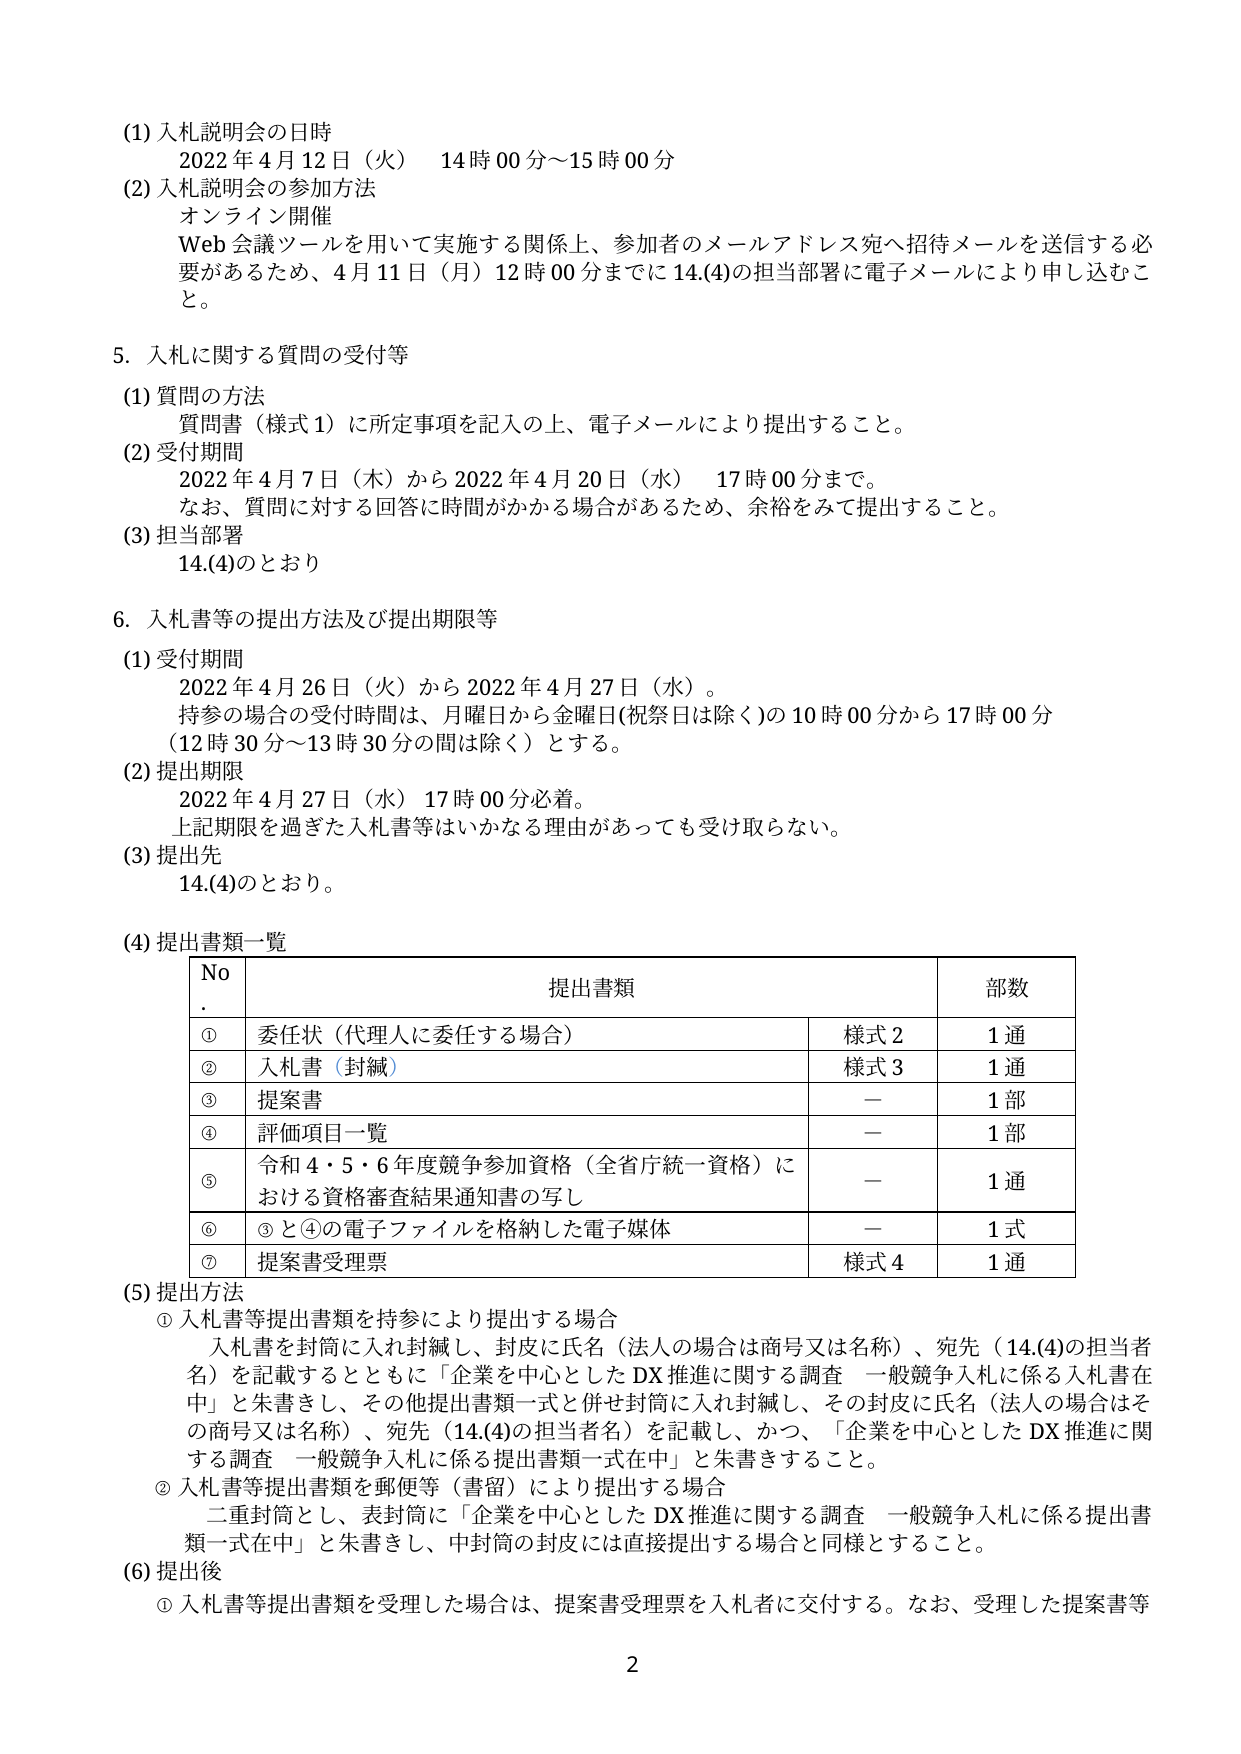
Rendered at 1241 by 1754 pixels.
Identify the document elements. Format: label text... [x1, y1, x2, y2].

table_cell ⑥ [190, 1213, 245, 1244]
text 持参の場合の受付時間は、月曜日から金曜日(祝祭日は除く)の10時00分から17時00分 （12時30分～13時30分の間は除く）とする。 [156, 701, 1153, 757]
table_cell － [809, 1116, 937, 1147]
text 2022年4月27日（水） 17時00分必着。 [156, 785, 1153, 813]
table_cell ⑤ [190, 1149, 245, 1211]
text 5．入札に関する質問の受付等 [112, 341, 1153, 369]
table_cell 1式 [938, 1213, 1075, 1244]
text 2022年4月12日（火） 14時00分～15時00分 [112, 146, 1153, 174]
table_cell 令和4・5・6年度競争参加資格（全省庁統一資格）における資格審査結果通知書の写し [246, 1149, 808, 1211]
table_cell 評価項目一覧 [246, 1116, 808, 1147]
text (1) 入札説明会の日時 [123, 118, 1153, 146]
table_cell 委任状（代理人に委任する場合） [246, 1018, 808, 1049]
table_cell － [809, 1083, 937, 1115]
table_cell 1通 [938, 1245, 1075, 1277]
table_cell 1通 [938, 1051, 1075, 1082]
text (3) 担当部署 [123, 521, 1153, 549]
text 14.(4)のとおり [156, 549, 1153, 577]
text (6) 提出後 [123, 1557, 1153, 1585]
table_header 部数 [938, 958, 1075, 1017]
text 上記期限を過ぎた入札書等はいかなる理由があっても受け取らない。 [127, 813, 1153, 841]
text 14.(4)のとおり。 [156, 869, 1153, 897]
table_cell ③ [190, 1083, 245, 1115]
table_cell 1通 [938, 1018, 1075, 1049]
text 入札書を封筒に入れ封緘し、封皮に氏名（法人の場合は商号又は名称）、宛先（14.(4)の担当者名）を記載するとともに「企業を中心としたDX推進に関する調査 一般競争入札に係る入札書在中」と朱書きし、その他提出書類一式と併せ封筒に入れ封緘し、その封皮に氏名（法人の場合はその商号又は名称）、宛先（14.(4)の担当者名）を記載し、かつ、「企業を中心としたDX推進に関する調査 一般競争入札に係る提出書類一式在中」と朱書きすること。 [186, 1333, 1153, 1473]
text (1) 質問の方法 [123, 382, 1153, 410]
table_header No. [190, 958, 245, 1017]
text (2) 入札説明会の参加方法 [123, 174, 1153, 202]
text ② 入札書等提出書類を郵便等（書留）により提出する場合 [154, 1473, 1153, 1501]
text (2) 受付期間 [123, 438, 1153, 466]
text (4) 提出書類一覧 [123, 925, 1153, 956]
text (2) 提出期限 [123, 757, 1153, 785]
text (3) 提出先 [123, 841, 1153, 869]
table_cell ⑦ [190, 1245, 245, 1277]
table_cell ① [190, 1018, 245, 1049]
table_cell － [809, 1149, 937, 1211]
text 2022年4月7日（木）から2022年4月20日（水） 17時00分まで。 なお、質問に対する回答に時間がかかる場合があるため、余裕をみて提出すること。 [178, 466, 1153, 521]
table_cell ④ [190, 1116, 245, 1147]
text オンライン開催 [112, 202, 1153, 230]
table_cell － [809, 1213, 937, 1244]
text 6．入札書等の提出方法及び提出期限等 [112, 605, 1153, 633]
table_cell 1部 [938, 1083, 1075, 1115]
table_cell ③と④の電子ファイルを格納した電子媒体 [246, 1213, 808, 1244]
text (5) 提出方法 [123, 1278, 1153, 1306]
table_cell ② [190, 1051, 245, 1082]
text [156, 1585, 1153, 1619]
text (1) 受付期間 [123, 646, 1153, 673]
text 二重封筒とし、表封筒に「企業を中心としたDX推進に関する調査 一般競争入札に係る提出書類一式在中」と朱書きし、中封筒の封皮には直接提出する場合と同様とすること。 [184, 1501, 1153, 1557]
table_cell 1部 [938, 1116, 1075, 1147]
table_cell 様式2 [809, 1018, 937, 1049]
table_cell 提案書 [246, 1083, 808, 1115]
text 質問書（様式1）に所定事項を記入の上、電子メールにより提出すること。 [112, 410, 1153, 438]
table_header 提出書類 [246, 958, 937, 1017]
text 2022年4月26日（火）から2022年4月27日（水）。 [112, 673, 1153, 701]
text ① 入札書等提出書類を持参により提出する場合 [156, 1306, 1153, 1333]
table_cell 提案書受理票 [246, 1245, 808, 1277]
table_cell 様式4 [809, 1245, 937, 1277]
text Web会議ツールを用いて実施する関係上、参加者のメールアドレス宛へ招待メールを送信する必要があるため、4月11日（月）12時00分までに14.(4)の担当部署に電子メールにより申し込むこと。 [178, 230, 1153, 313]
table_cell 入札書（封緘） [246, 1051, 808, 1082]
table_cell 1通 [938, 1149, 1075, 1211]
table_cell 様式3 [809, 1051, 937, 1082]
